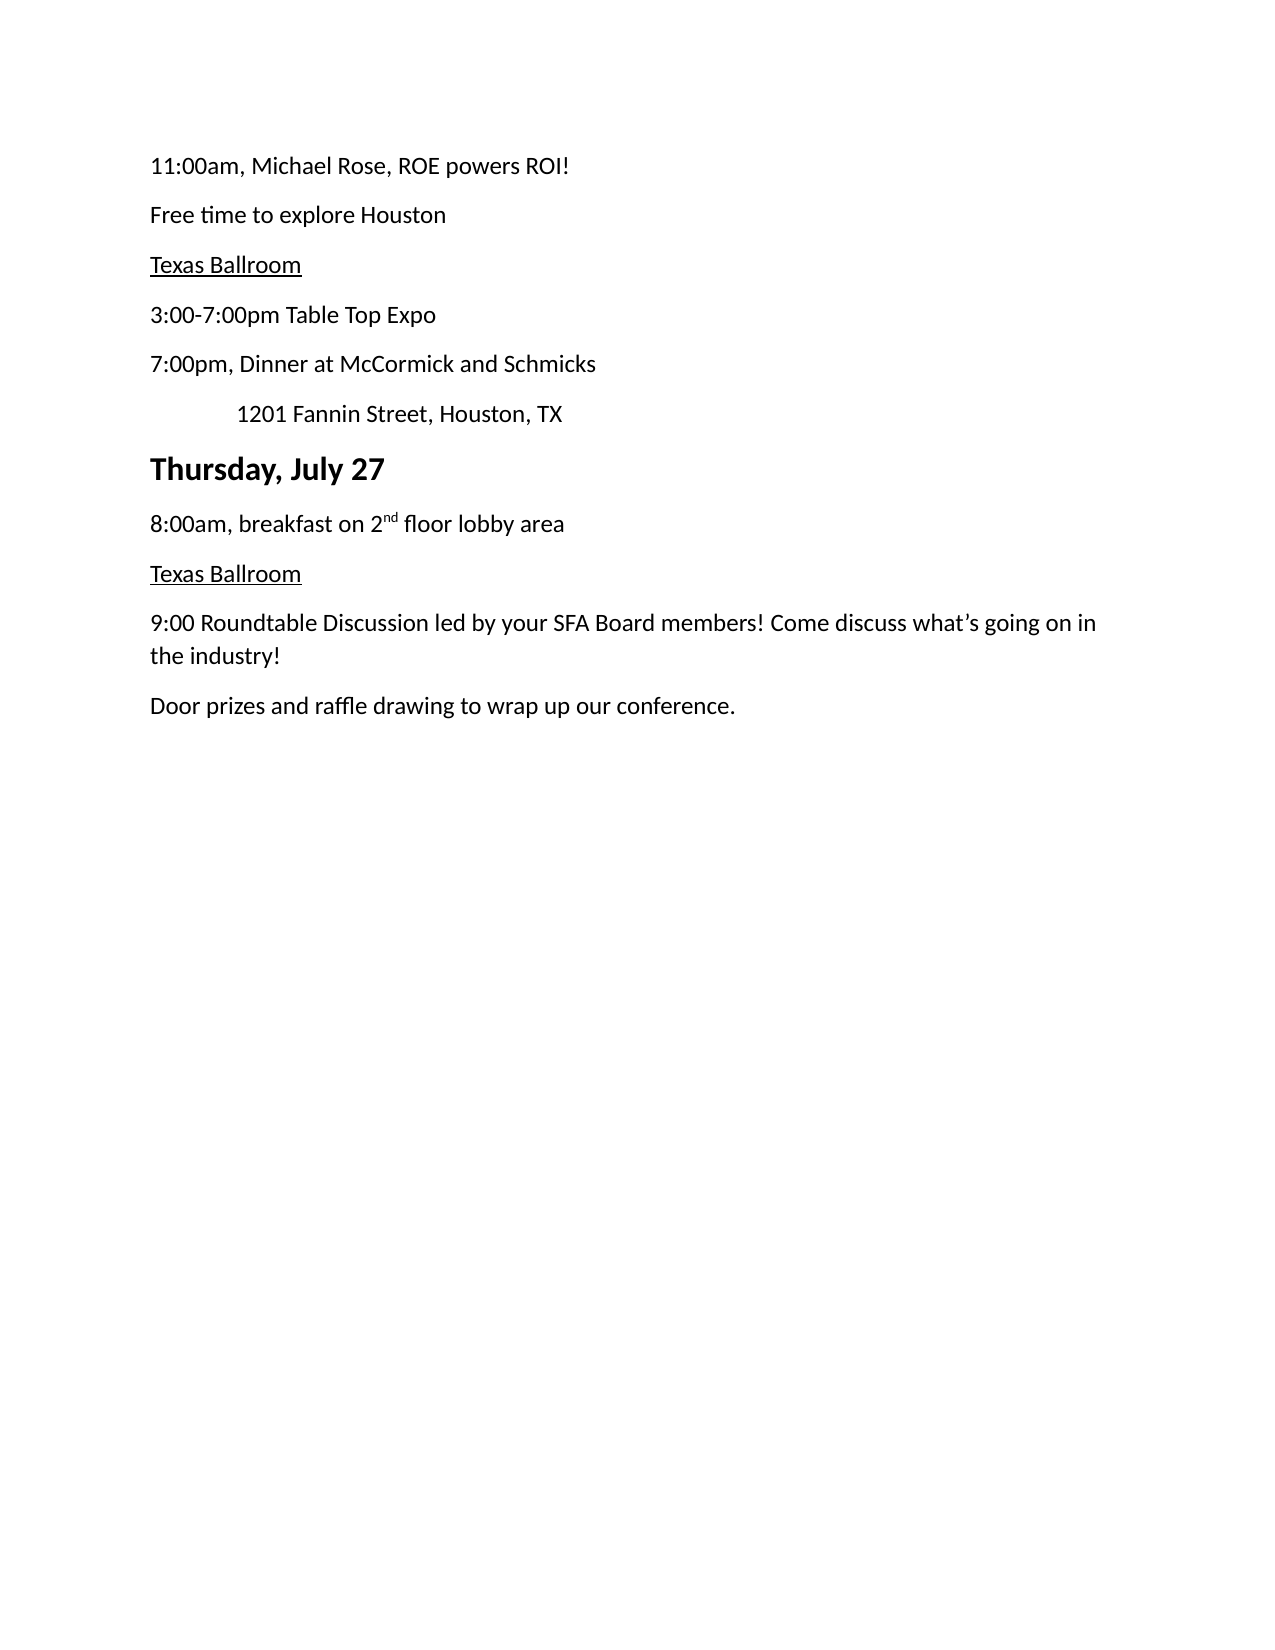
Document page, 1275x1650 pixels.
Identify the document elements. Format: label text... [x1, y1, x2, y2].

text 3:00-7:00pm Table Top Expo [150, 299, 1125, 329]
text 1201 Fannin Street, Houston, TX [150, 398, 1125, 428]
text 11:00am, Michael Rose, ROE powers ROI! [150, 150, 1125, 181]
text Texas Ballroom [150, 249, 1125, 280]
text Door prizes and raffle drawing to wrap up our conference. [150, 690, 1125, 720]
text Thursday, July 27 [150, 447, 1125, 488]
text Texas Ballroom [150, 558, 1125, 588]
text Free time to explore Houston [150, 199, 1125, 230]
text 8:00am, breakfast on 2nd floor lobby area [150, 508, 1125, 539]
text 9:00 Roundtable Discussion led by your SFA Board members! Come discuss what’s going on in the industry! [150, 607, 1125, 671]
text 7:00pm, Dinner at McCormick and Schmicks [150, 348, 1125, 379]
